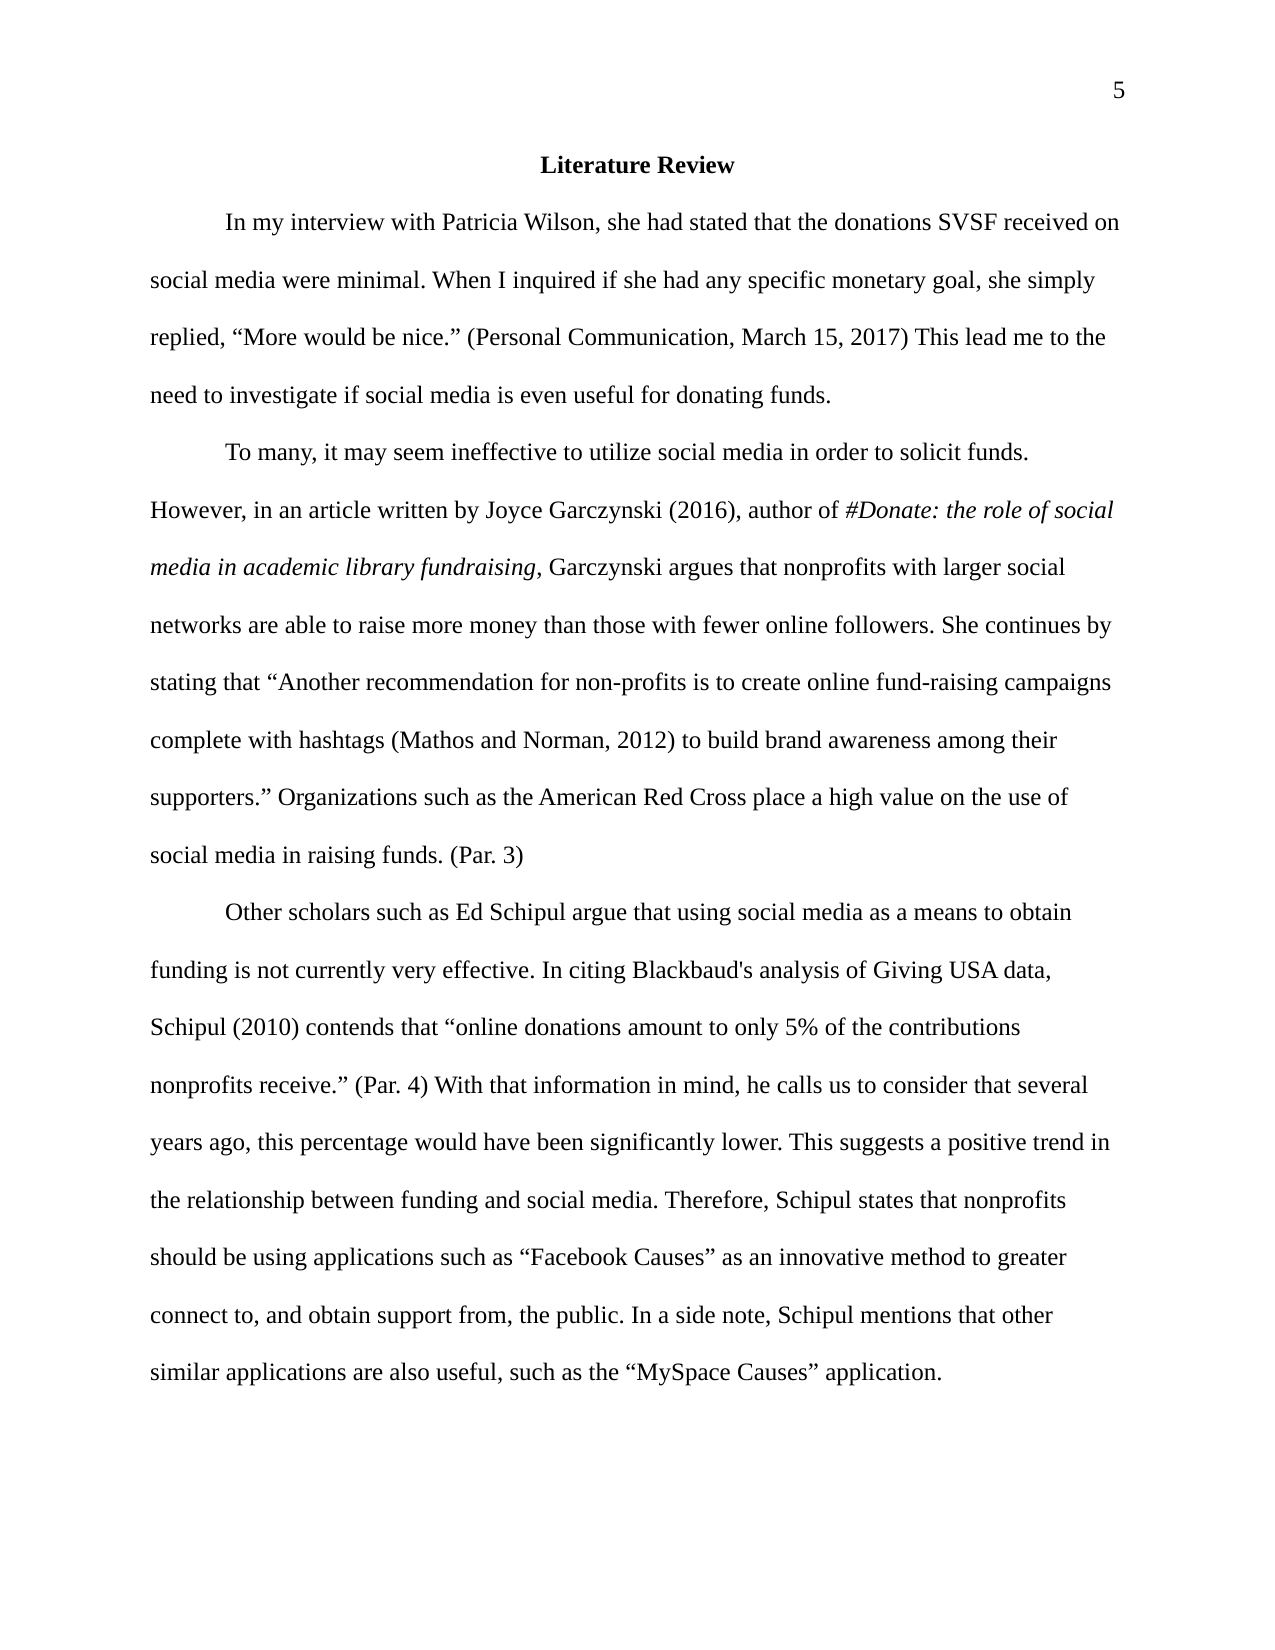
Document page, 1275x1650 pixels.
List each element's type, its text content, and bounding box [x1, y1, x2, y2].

text Literature Review [150, 150, 1125, 179]
text Other scholars such as Ed Schipul argue that using social media as a means to obtain funding is not currently very effective. In citing Blackbaud's analysis of Giving USA data, Schipul (2010) contends that “online donations amount to only 5% of the contributions nonprofits receive.” (Par. 4) With that information in mind, he calls us to consider that several years ago, this percentage would have been significantly lower. This suggests a positive trend in the relationship between funding and social media. Therefore, Schipul states that nonprofits should be using applications such as “Facebook Causes” as an innovative method to greater connect to, and obtain support from, the public. In a side note, Schipul mentions that other similar applications are also useful, such as the “MySpace Causes” application. [150, 897, 1125, 1386]
text To many, it may seem ineffective to utilize social media in order to solicit funds. However, in an article written by Joyce Garczynski (2016), author of #Donate: the role of social media in academic library fundraising, Garczynski argues that nonprofits with larger social networks are able to raise more money than those with fewer online followers. She continues by stating that “Another recommendation for non-profits is to create online fund-raising campaigns complete with hashtags (Mathos and Norman, 2012) to build brand awareness among their supporters.” Organizations such as the American Red Cross place a high value on the use of social media in raising funds. (Par. 3) [150, 437, 1125, 869]
text In my interview with Patricia Wilson, she had stated that the donations SVSF received on social media were minimal. When I inquired if she had any specific monetary goal, she simply replied, “More would be nice.” (Personal Communication, March 15, 2017) This lead me to the need to investigate if social media is even useful for donating funds. [150, 207, 1125, 409]
